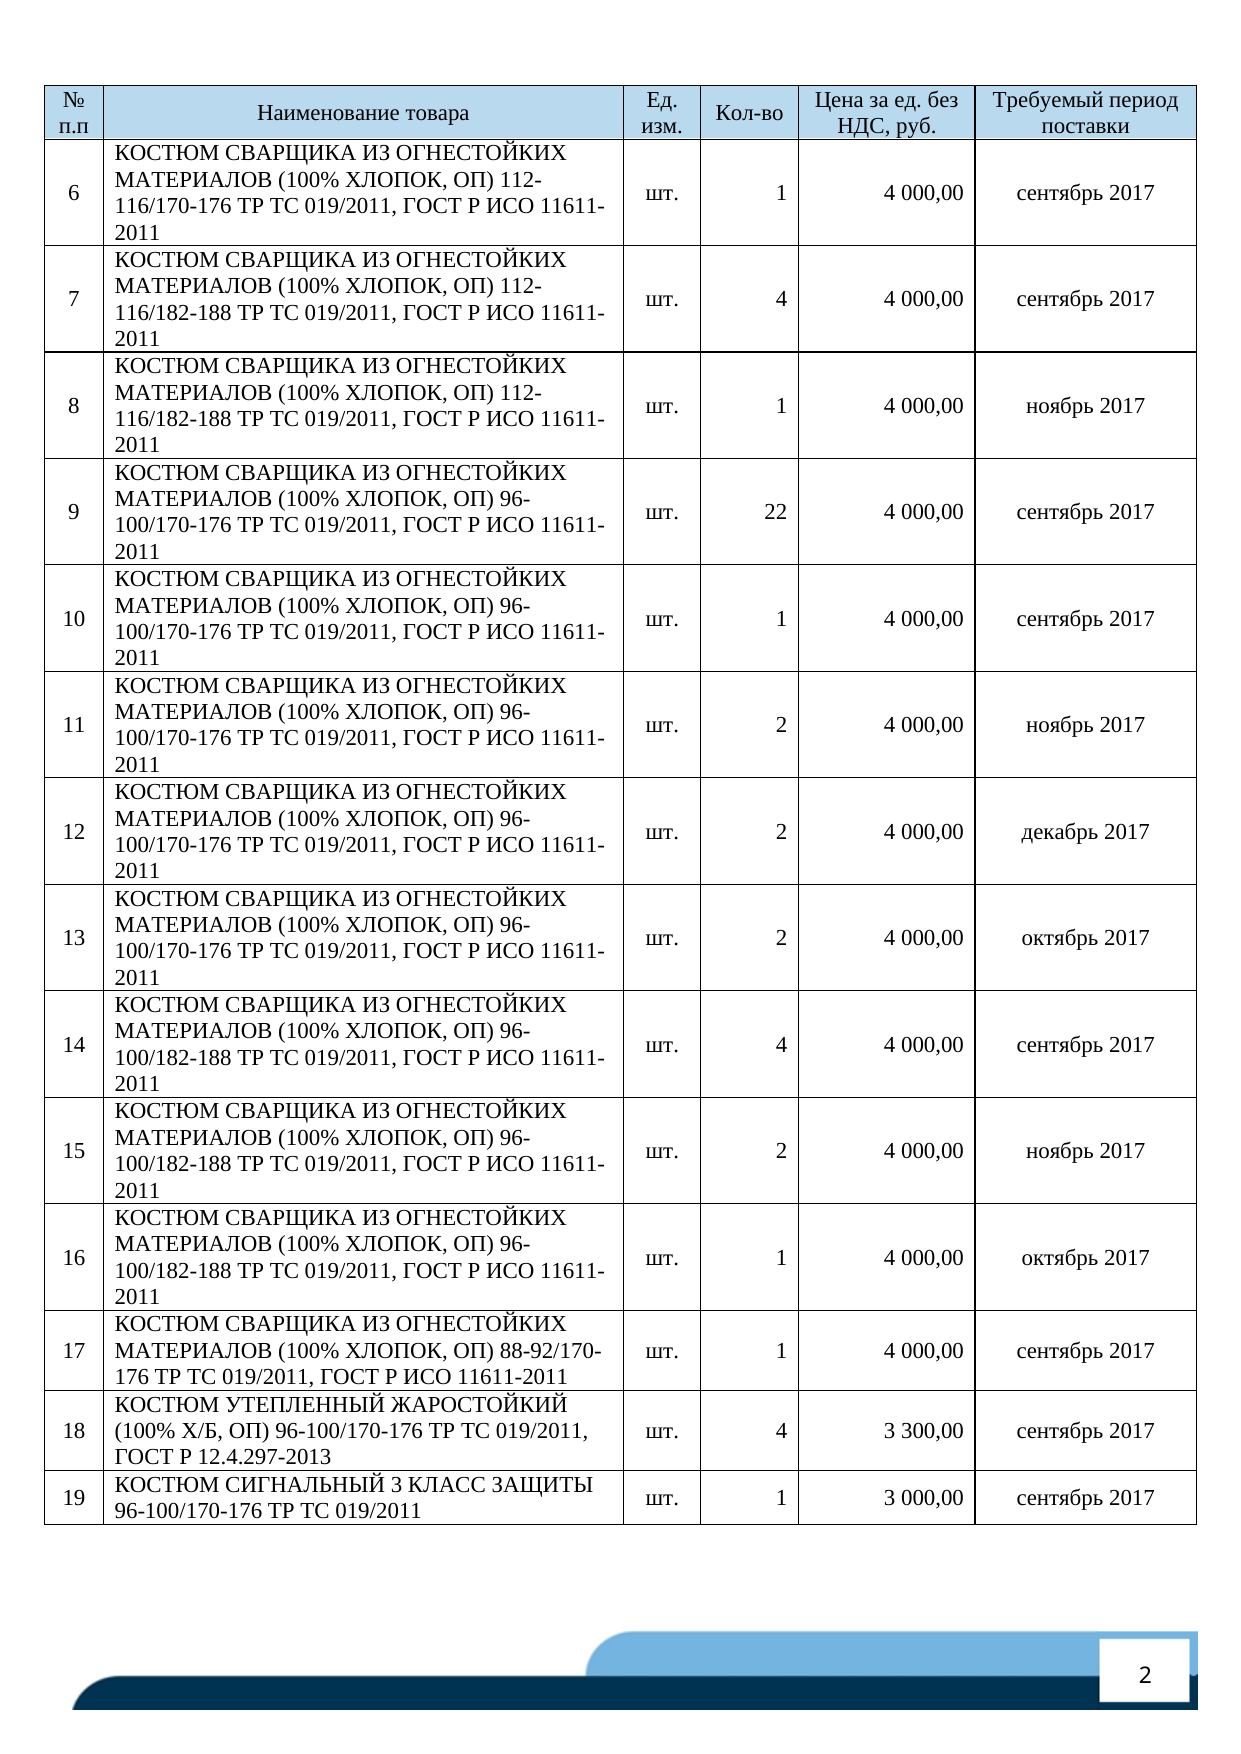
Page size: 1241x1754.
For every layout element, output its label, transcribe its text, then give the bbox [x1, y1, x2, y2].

table_header Требуемый период поставки [976, 86, 1196, 138]
table_cell шт. [624, 565, 700, 671]
table_cell 16 [45, 1204, 103, 1309]
table_cell 4 000,00 [799, 885, 974, 990]
table_cell КОСТЮМ СИГНАЛЬНЫЙ 3 КЛАСС ЗАЩИТЫ 96-100/170-176 ТР ТС 019/2011 [104, 1471, 623, 1523]
table_cell 4 000,00 [799, 140, 974, 245]
table_header Кол-во [701, 86, 798, 138]
picture [58, 1630, 1198, 1710]
table_cell КОСТЮМ СВАРЩИКА ИЗ ОГНЕСТОЙКИХ МАТЕРИАЛОВ (100% ХЛОПОК, ОП) 96-100/170-176 ТР ТС 019/2011, ГОСТ Р ИСО 11611-2011 [104, 459, 623, 564]
table_cell шт. [624, 1311, 700, 1389]
table_cell 18 [45, 1391, 103, 1470]
table_cell 8 [45, 353, 103, 458]
table_cell 4 000,00 [799, 1311, 974, 1389]
table_cell шт. [624, 140, 700, 245]
table_cell 11 [45, 672, 103, 777]
table_cell 1 [701, 1471, 798, 1523]
table_cell 2 [701, 778, 798, 884]
table_cell шт. [624, 459, 700, 564]
table_cell 3 300,00 [799, 1391, 974, 1470]
table_cell КОСТЮМ СВАРЩИКА ИЗ ОГНЕСТОЙКИХ МАТЕРИАЛОВ (100% ХЛОПОК, ОП) 88-92/170-176 ТР ТС 019/2011, ГОСТ Р ИСО 11611-2011 [104, 1311, 623, 1389]
table_cell 4 000,00 [799, 672, 974, 777]
table_cell 1 [701, 140, 798, 245]
table_cell КОСТЮМ СВАРЩИКА ИЗ ОГНЕСТОЙКИХ МАТЕРИАЛОВ (100% ХЛОПОК, ОП) 96-100/182-188 ТР ТС 019/2011, ГОСТ Р ИСО 11611-2011 [104, 1204, 623, 1309]
table_cell шт. [624, 885, 700, 990]
table_cell 22 [701, 459, 798, 564]
table_cell шт. [624, 246, 700, 351]
table_header Наименование товара [104, 86, 623, 138]
table_cell сентябрь 2017 [976, 140, 1196, 245]
table_cell 2 [701, 1098, 798, 1203]
table_cell сентябрь 2017 [976, 1391, 1196, 1470]
table_cell КОСТЮМ СВАРЩИКА ИЗ ОГНЕСТОЙКИХ МАТЕРИАЛОВ (100% ХЛОПОК, ОП) 96-100/182-188 ТР ТС 019/2011, ГОСТ Р ИСО 11611-2011 [104, 1098, 623, 1203]
table_cell 10 [45, 565, 103, 671]
table_cell 4 000,00 [799, 459, 974, 564]
table_cell 19 [45, 1471, 103, 1523]
table_cell КОСТЮМ СВАРЩИКА ИЗ ОГНЕСТОЙКИХ МАТЕРИАЛОВ (100% ХЛОПОК, ОП) 96-100/170-176 ТР ТС 019/2011, ГОСТ Р ИСО 11611-2011 [104, 565, 623, 671]
table_cell КОСТЮМ СВАРЩИКА ИЗ ОГНЕСТОЙКИХ МАТЕРИАЛОВ (100% ХЛОПОК, ОП) 96-100/170-176 ТР ТС 019/2011, ГОСТ Р ИСО 11611-2011 [104, 885, 623, 990]
table_cell 4 000,00 [799, 565, 974, 671]
table_cell 3 000,00 [799, 1471, 974, 1523]
table_cell ноябрь 2017 [976, 672, 1196, 777]
table_cell 13 [45, 885, 103, 990]
table_cell 4 [701, 991, 798, 1097]
table_cell ноябрь 2017 [976, 1098, 1196, 1203]
table_cell шт. [624, 1204, 700, 1309]
table_cell 1 [701, 353, 798, 458]
table_cell 7 [45, 246, 103, 351]
table_cell сентябрь 2017 [976, 246, 1196, 351]
table_cell 15 [45, 1098, 103, 1203]
table_cell КОСТЮМ СВАРЩИКА ИЗ ОГНЕСТОЙКИХ МАТЕРИАЛОВ (100% ХЛОПОК, ОП) 112-116/182-188 ТР ТС 019/2011, ГОСТ Р ИСО 11611-2011 [104, 353, 623, 458]
table_cell 14 [45, 991, 103, 1097]
table_cell шт. [624, 991, 700, 1097]
table_cell декабрь 2017 [976, 778, 1196, 884]
table_cell шт. [624, 1391, 700, 1470]
table_cell 12 [45, 778, 103, 884]
table_cell 4 000,00 [799, 778, 974, 884]
table_cell 1 [701, 1204, 798, 1309]
table_cell сентябрь 2017 [976, 1311, 1196, 1389]
table_cell шт. [624, 1471, 700, 1523]
table_cell 17 [45, 1311, 103, 1389]
table_cell КОСТЮМ СВАРЩИКА ИЗ ОГНЕСТОЙКИХ МАТЕРИАЛОВ (100% ХЛОПОК, ОП) 96-100/182-188 ТР ТС 019/2011, ГОСТ Р ИСО 11611-2011 [104, 991, 623, 1097]
table_cell 1 [701, 1311, 798, 1389]
table_cell шт. [624, 1098, 700, 1203]
table_cell 4 000,00 [799, 1204, 974, 1309]
table_cell 4 [701, 246, 798, 351]
table_cell 4 [701, 1391, 798, 1470]
table_cell КОСТЮМ СВАРЩИКА ИЗ ОГНЕСТОЙКИХ МАТЕРИАЛОВ (100% ХЛОПОК, ОП) 112-116/182-188 ТР ТС 019/2011, ГОСТ Р ИСО 11611-2011 [104, 246, 623, 351]
table_cell 4 000,00 [799, 353, 974, 458]
table_cell 4 000,00 [799, 1098, 974, 1203]
table_cell КОСТЮМ УТЕПЛЕННЫЙ ЖАРОСТОЙКИЙ (100% Х/Б, ОП) 96-100/170-176 ТР ТС 019/2011, ГОСТ Р 12.4.297-2013 [104, 1391, 623, 1470]
table_cell 4 000,00 [799, 246, 974, 351]
table_header № п.п [45, 86, 103, 138]
table_cell КОСТЮМ СВАРЩИКА ИЗ ОГНЕСТОЙКИХ МАТЕРИАЛОВ (100% ХЛОПОК, ОП) 96-100/170-176 ТР ТС 019/2011, ГОСТ Р ИСО 11611-2011 [104, 778, 623, 884]
table_cell октябрь 2017 [976, 885, 1196, 990]
table_header Цена за ед. без НДС, руб. [799, 86, 974, 138]
table_cell 6 [45, 140, 103, 245]
table_cell 2 [701, 672, 798, 777]
table_cell сентябрь 2017 [976, 565, 1196, 671]
table_cell 4 000,00 [799, 991, 974, 1097]
table_cell 2 [701, 885, 798, 990]
table_cell шт. [624, 672, 700, 777]
table_cell шт. [624, 353, 700, 458]
table_cell сентябрь 2017 [976, 1471, 1196, 1523]
table_cell ноябрь 2017 [976, 353, 1196, 458]
table_cell КОСТЮМ СВАРЩИКА ИЗ ОГНЕСТОЙКИХ МАТЕРИАЛОВ (100% ХЛОПОК, ОП) 112-116/170-176 ТР ТС 019/2011, ГОСТ Р ИСО 11611-2011 [104, 140, 623, 245]
table_header Ед. изм. [624, 86, 700, 138]
table_cell октябрь 2017 [976, 1204, 1196, 1309]
table_cell сентябрь 2017 [976, 459, 1196, 564]
table_cell 1 [701, 565, 798, 671]
table_cell шт. [624, 778, 700, 884]
table_cell сентябрь 2017 [976, 991, 1196, 1097]
table_cell 9 [45, 459, 103, 564]
table_cell КОСТЮМ СВАРЩИКА ИЗ ОГНЕСТОЙКИХ МАТЕРИАЛОВ (100% ХЛОПОК, ОП) 96-100/170-176 ТР ТС 019/2011, ГОСТ Р ИСО 11611-2011 [104, 672, 623, 777]
